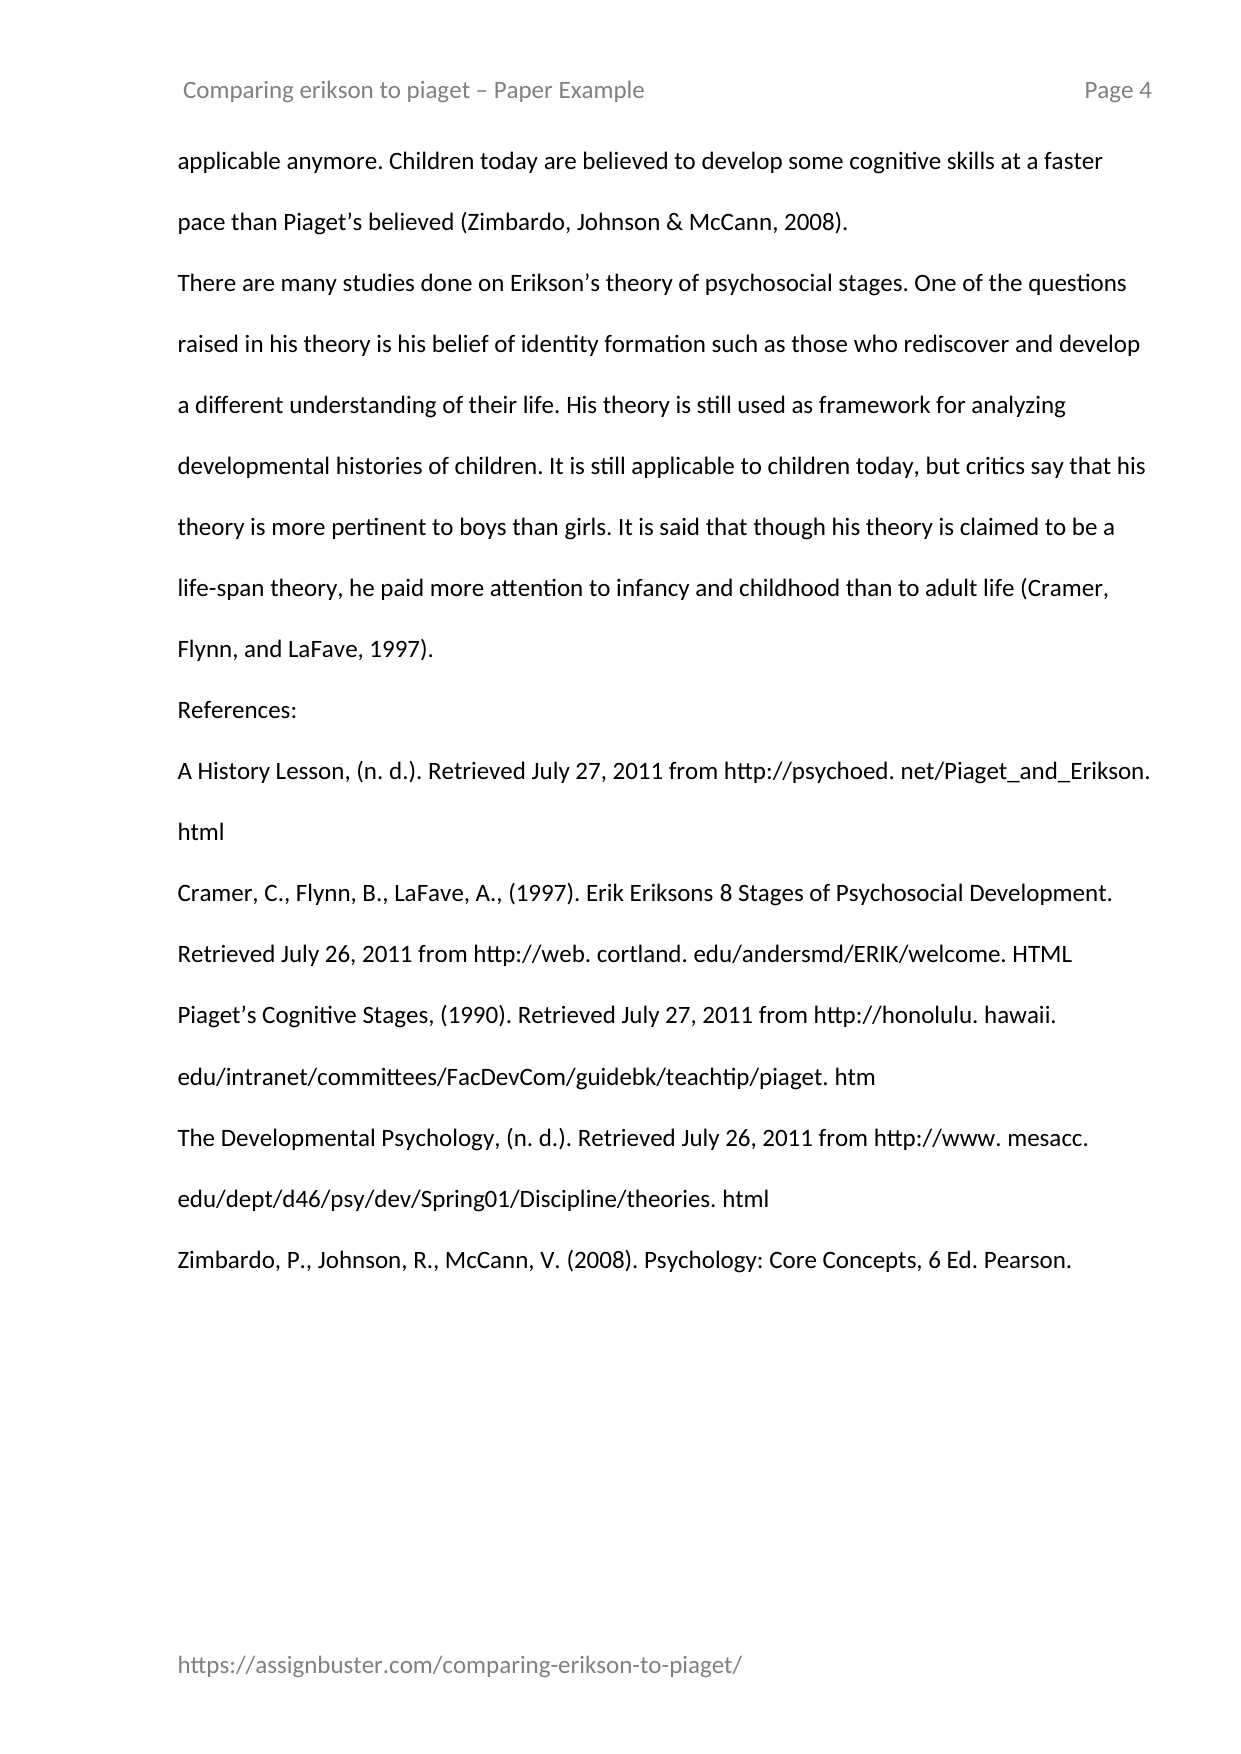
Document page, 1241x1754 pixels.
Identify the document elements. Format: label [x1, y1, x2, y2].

text [177, 145, 1152, 1274]
